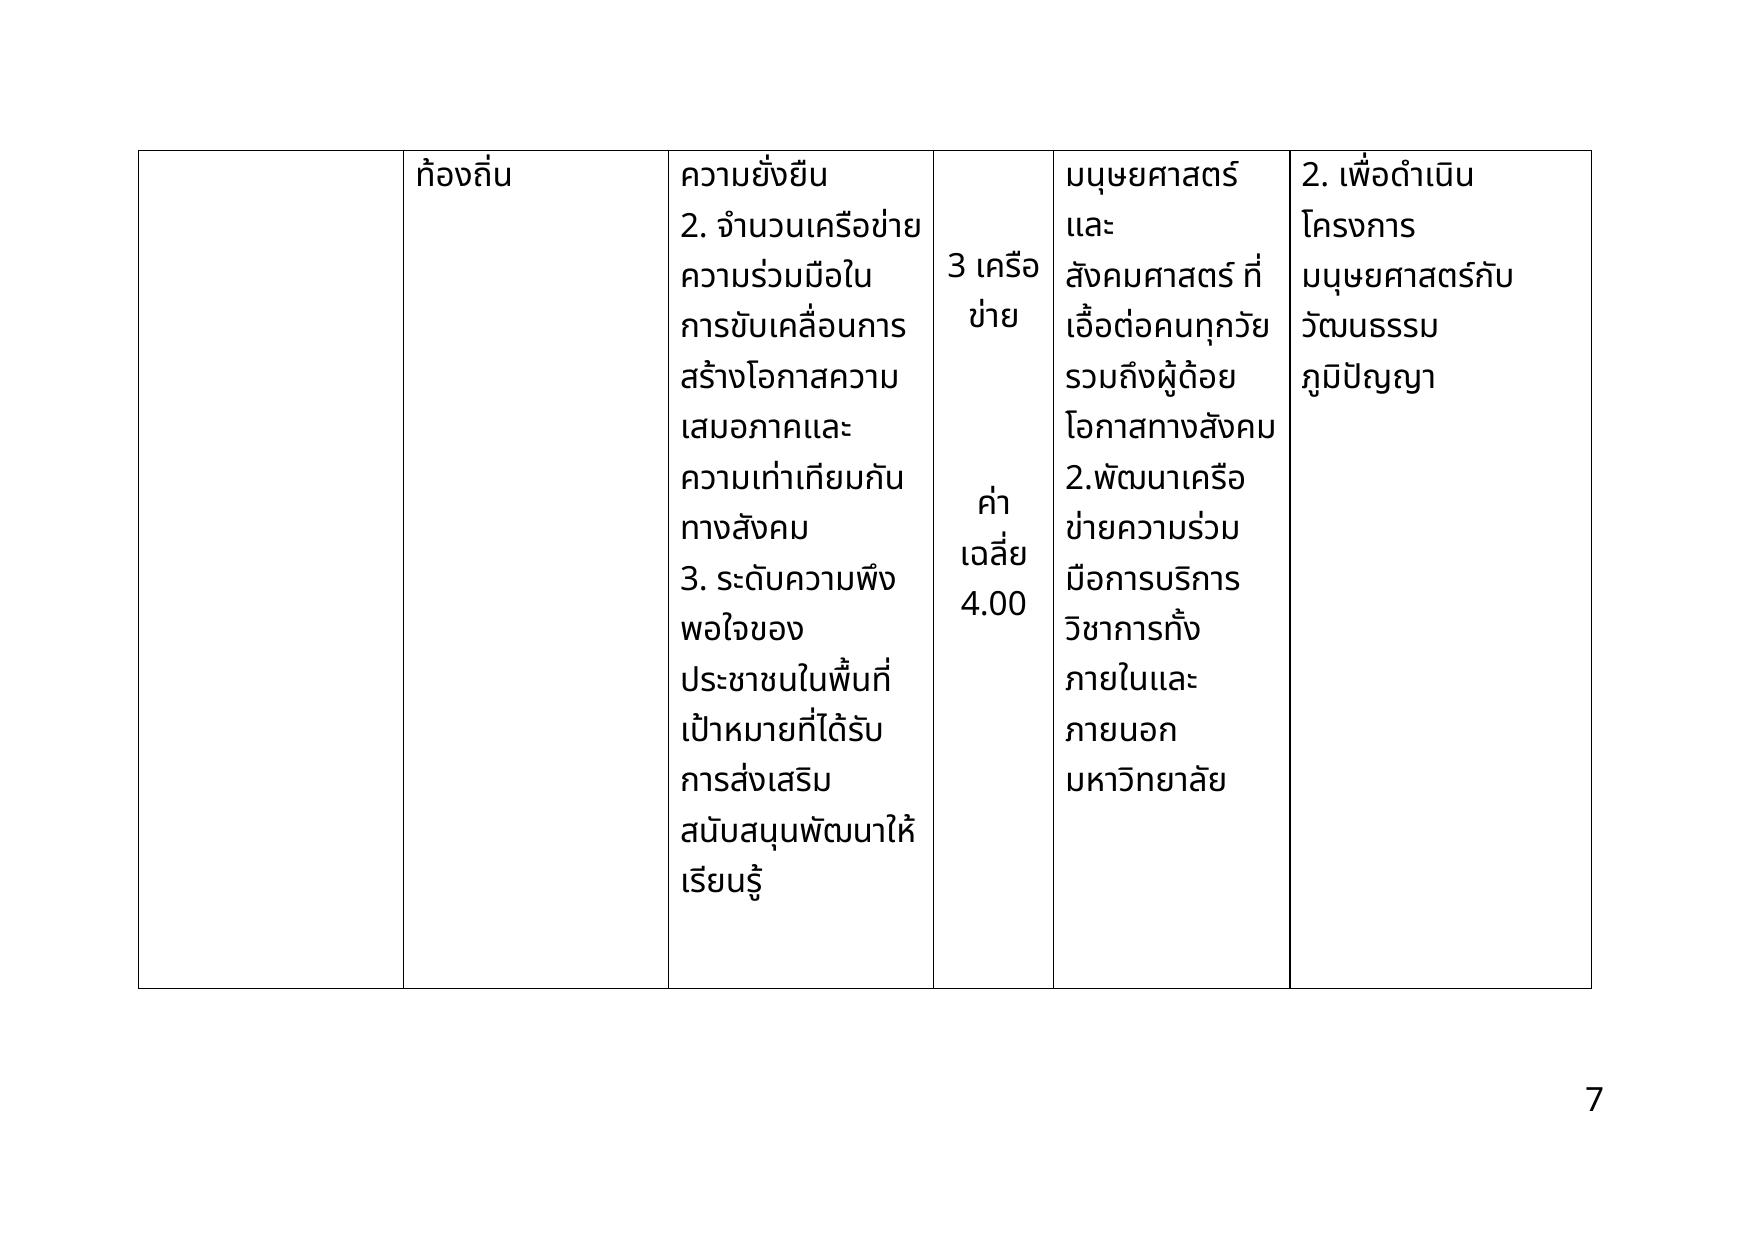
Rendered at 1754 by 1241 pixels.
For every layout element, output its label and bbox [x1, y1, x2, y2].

table_cell [1054, 151, 1289, 988]
table_cell [669, 151, 933, 988]
table_cell [139, 151, 403, 988]
table_cell [404, 151, 668, 988]
table_cell [1291, 151, 1591, 988]
table_cell [934, 151, 1053, 988]
